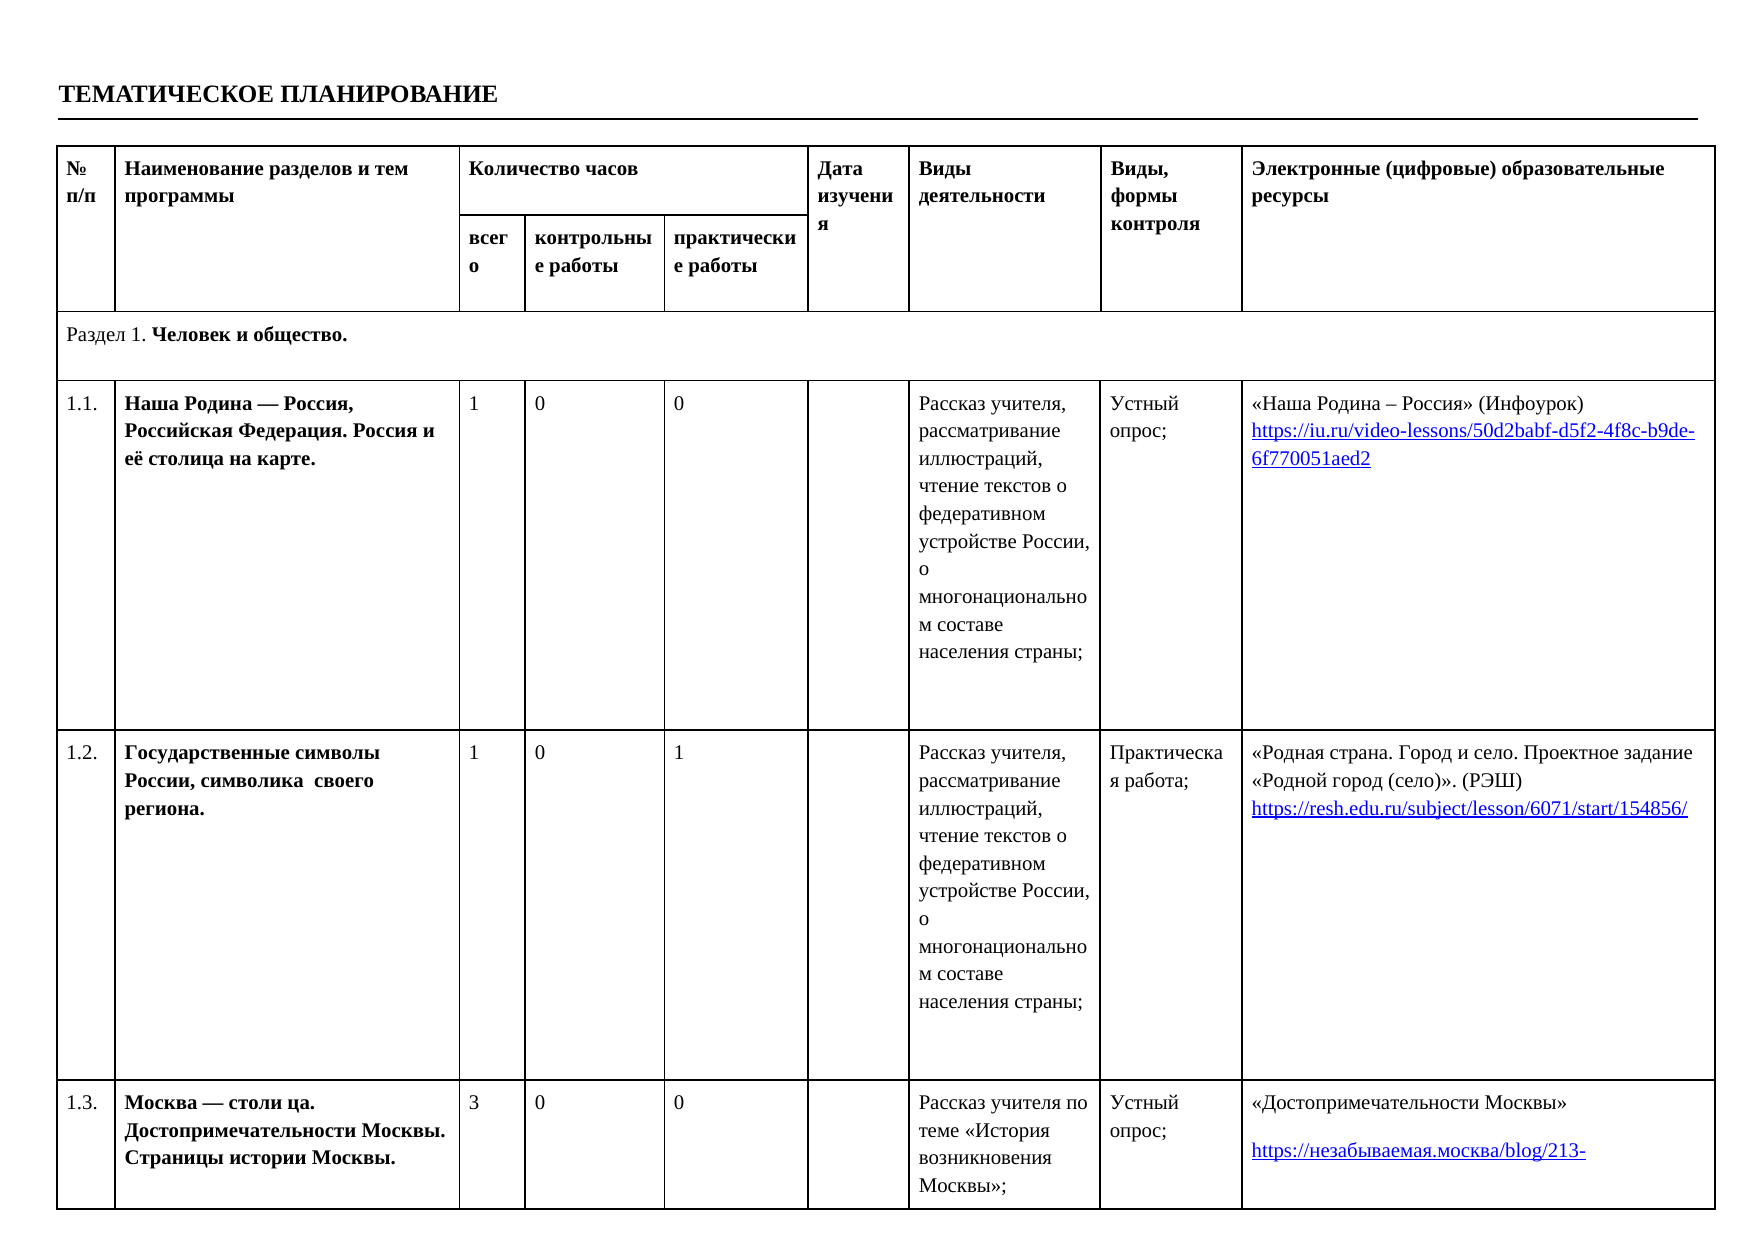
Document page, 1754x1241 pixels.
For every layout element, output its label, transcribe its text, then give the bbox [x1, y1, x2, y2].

table_cell Устный опрос; [1101, 381, 1241, 729]
table_cell Устный опрос; [1101, 1081, 1241, 1208]
text ТЕМАТИЧЕСКОЕ ПЛАНИРОВАНИЕ [58, 79, 1698, 118]
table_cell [1243, 1081, 1714, 1208]
table_cell 1 [460, 731, 524, 1079]
table_cell Наша Родина — Россия, Российская Федерация. Россия и её столица на карте. [116, 381, 459, 729]
table_cell [809, 1081, 908, 1208]
table_cell 1 [460, 381, 524, 729]
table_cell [116, 1081, 459, 1208]
table_cell всего [460, 216, 524, 311]
table_cell 1 [665, 731, 807, 1079]
table_cell Государственные символы России, символика своего региона. [116, 731, 459, 1079]
table_cell 0 [526, 1081, 664, 1208]
table_cell 0 [526, 731, 664, 1079]
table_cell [910, 1081, 1099, 1208]
table_cell Практическая работа; [1101, 731, 1241, 1079]
table_cell практические работы [665, 216, 807, 311]
table_cell контрольные работы [526, 216, 664, 311]
table_cell 1.2. [58, 731, 114, 1079]
table_header Виды деятельности [910, 147, 1100, 311]
table_header Количество часов [460, 147, 807, 214]
table_header Электронные (цифровые) образовательные ресурсы [1243, 147, 1714, 311]
table_cell 0 [665, 381, 807, 729]
table_cell Рассказ учителя, рассматривание иллюстраций, чтение текстов о федеративном устройстве России, о многонациональном составе населения страны; [910, 381, 1099, 729]
table_cell 1.3. [58, 1081, 114, 1208]
table_cell [809, 731, 908, 1079]
table_cell 0 [526, 381, 664, 729]
table_cell 0 [665, 1081, 807, 1208]
table_cell 3 [460, 1081, 524, 1208]
table_cell «Родная страна. Город и село. Проектное задание «Родной город (село)». (РЭШ) https://resh.edu.ru/subject/lesson/6071/start/154856/ [1243, 731, 1714, 1079]
table_cell Рассказ учителя, рассматривание иллюстраций, чтение текстов о федеративном устройстве России, о многонациональном составе населения страны; [910, 731, 1099, 1079]
table_header № п/п [58, 147, 114, 311]
table_header Дата изучения [809, 147, 908, 311]
table_cell «Наша Родина – Россия» (Инфоурок) https://iu.ru/video-lessons/50d2babf-d5f2-4f8c-b9de-6f770051aed2 [1243, 381, 1714, 729]
table_cell [809, 381, 908, 729]
table_cell Раздел 1. Человек и общество. [58, 312, 1714, 380]
table_header Виды, формы контроля [1102, 147, 1241, 311]
table_header Наименование разделов и тем программы [116, 147, 459, 311]
table_cell 1.1. [58, 381, 114, 729]
